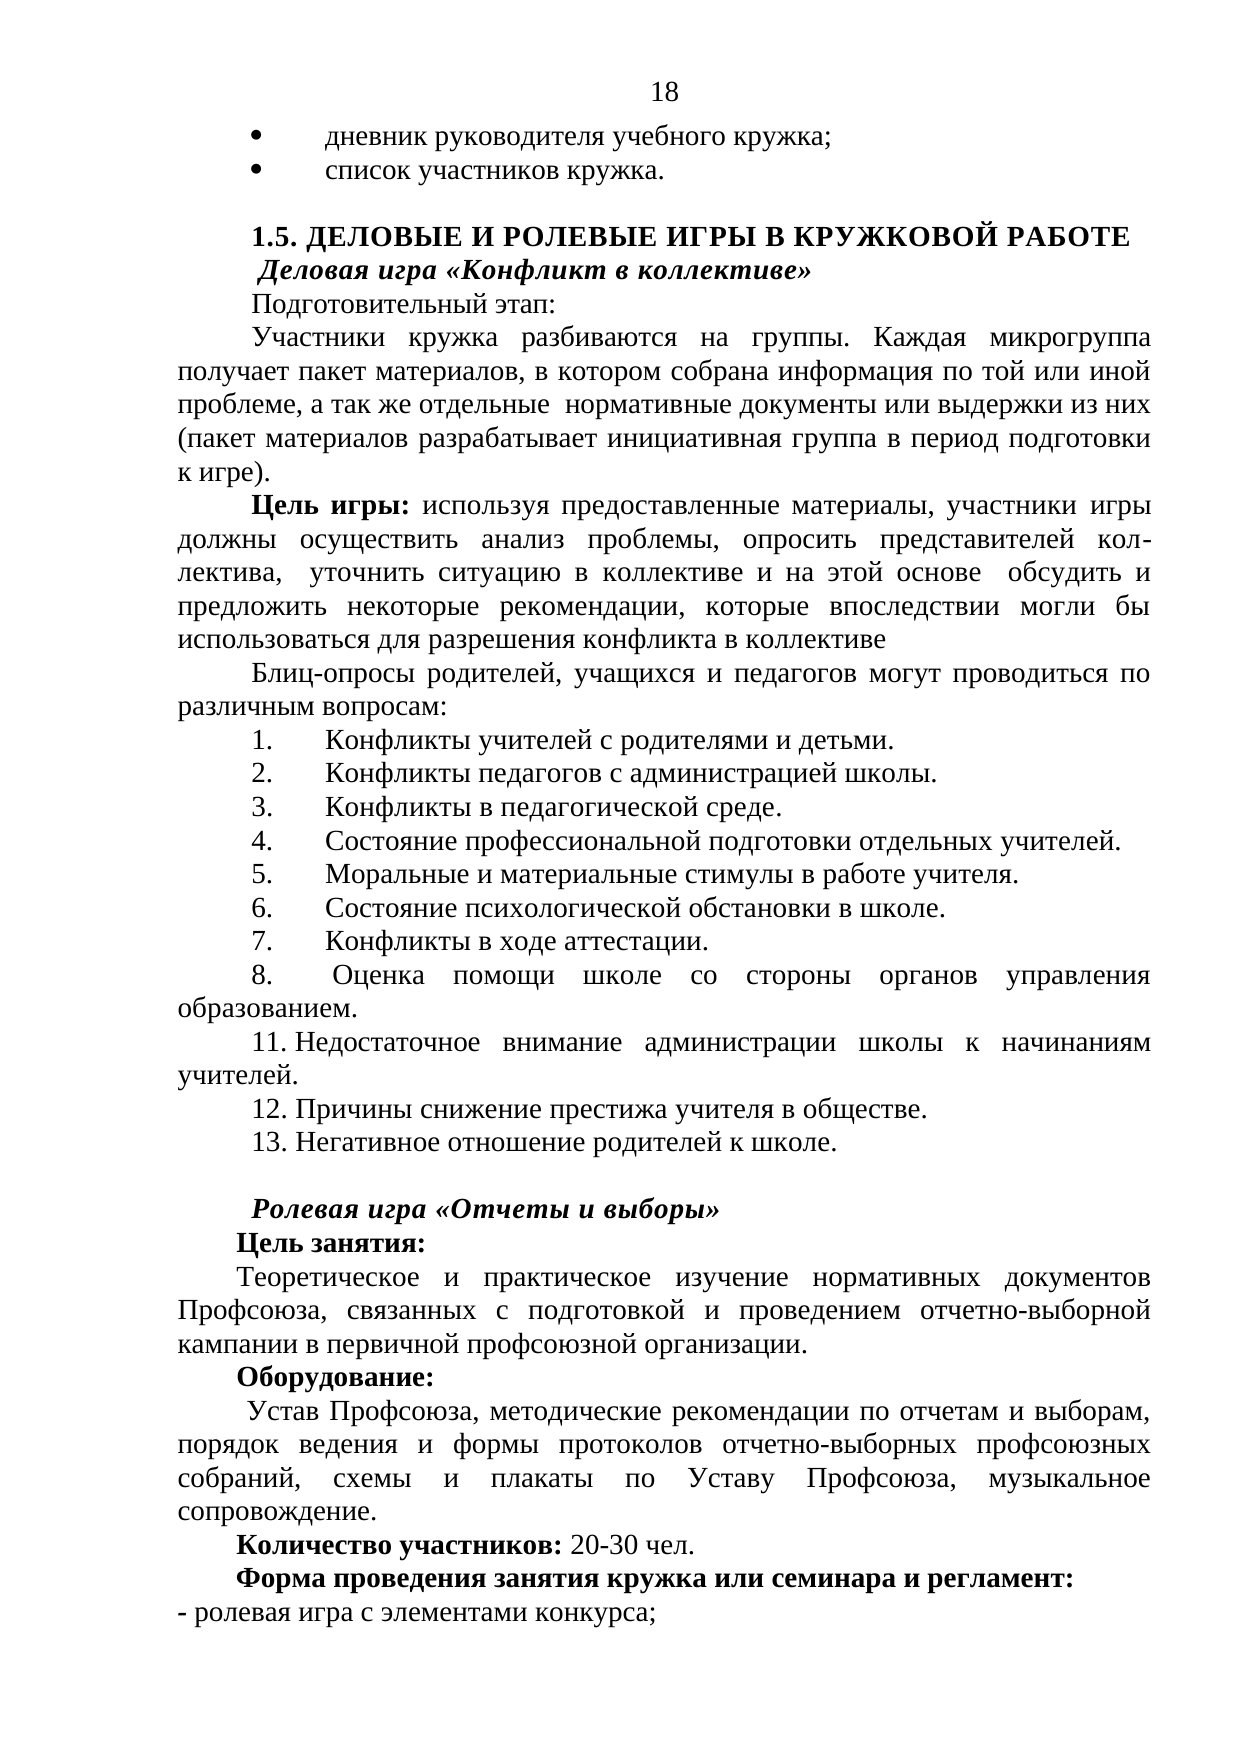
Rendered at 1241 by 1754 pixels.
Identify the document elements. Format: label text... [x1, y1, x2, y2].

list дневник руководителя учебного кружка; [177, 118, 1152, 152]
text Деловая игра «Конфликт в коллективе» [177, 252, 1152, 286]
text Цель занятия: [177, 1225, 1152, 1259]
list список участников кружка. [177, 152, 1152, 185]
text Теоретическое и практическое изучение нормативных документов Профсоюза, связанных с подготовкой и проведением отчетно-выборной кампании в первичной профсоюзной организации. [177, 1259, 1152, 1359]
text Цель игры: используя предоставленные материалы, участники игры должны осуществить анализ проблемы, опросить представителей коллектива, уточнить ситуацию в коллективе и на этой основе обсудить и предложить некоторые рекомендации, которые впоследствии могли бы использоваться для разрешения конфликта в коллективе [177, 487, 1152, 655]
text 13. Негативное отношение родителей к школе. [177, 1124, 1152, 1158]
text Количество участников: 20-30 чел. [177, 1527, 1152, 1561]
list Состояние психологической обстановки в школе. [177, 890, 1152, 923]
text Участники кружка разбиваются на группы. Каждая микрогруппа получает пакет материалов, в котором собрана информация по той или иной проблеме, а так же отдельные нормативные документы или выдержки из них (пакет материалов разрабатывает инициативная группа в период подготовки к игре). [177, 319, 1152, 487]
text Подготовительный этап: [177, 286, 1152, 319]
text 11. Недостаточное внимание администрации школы к начинаниям учителей. [177, 1024, 1152, 1091]
text Оборудование: [177, 1359, 1152, 1393]
list Оценка помощи школе со стороны органов управления образованием. [177, 957, 1152, 1024]
text Устав Профсоюза, методические рекомендации по отчетам и выборам, порядок ведения и формы протоколов отчетно-выборных профсоюзных собраний, схемы и плакаты по Уставу Профсоюза, музыкальное сопровождение. [177, 1393, 1152, 1527]
text 1.5. ДЕЛОВЫЕ И РОЛЕВЫЕ ИГРЫ В КРУЖКОВОЙ РАБОТЕ [177, 219, 1152, 252]
list Конфликты в ходе аттестации. [177, 923, 1152, 957]
list Конфликты в педагогической среде. [177, 789, 1152, 823]
list Состояние профессиональной подготовки отдельных учителей. [177, 823, 1152, 856]
text Ролевая игра «Отчеты и выборы» [177, 1192, 1152, 1225]
text Блиц-опросы родителей, учащихся и педагогов могут проводиться по различным вопросам: [177, 655, 1152, 722]
text 12. Причины снижение престижа учителя в обществе. [177, 1091, 1152, 1124]
list Конфликты учителей с родителями и детьми. [177, 722, 1152, 756]
list Моральные и материальные стимулы в работе учителя. [177, 856, 1152, 890]
text - ролевая игра с элементами конкурса; [177, 1594, 1152, 1628]
text Форма проведения занятия кружка или семинара и регламент: [177, 1561, 1152, 1594]
list Конфликты педагогов с администрацией школы. [177, 756, 1152, 789]
